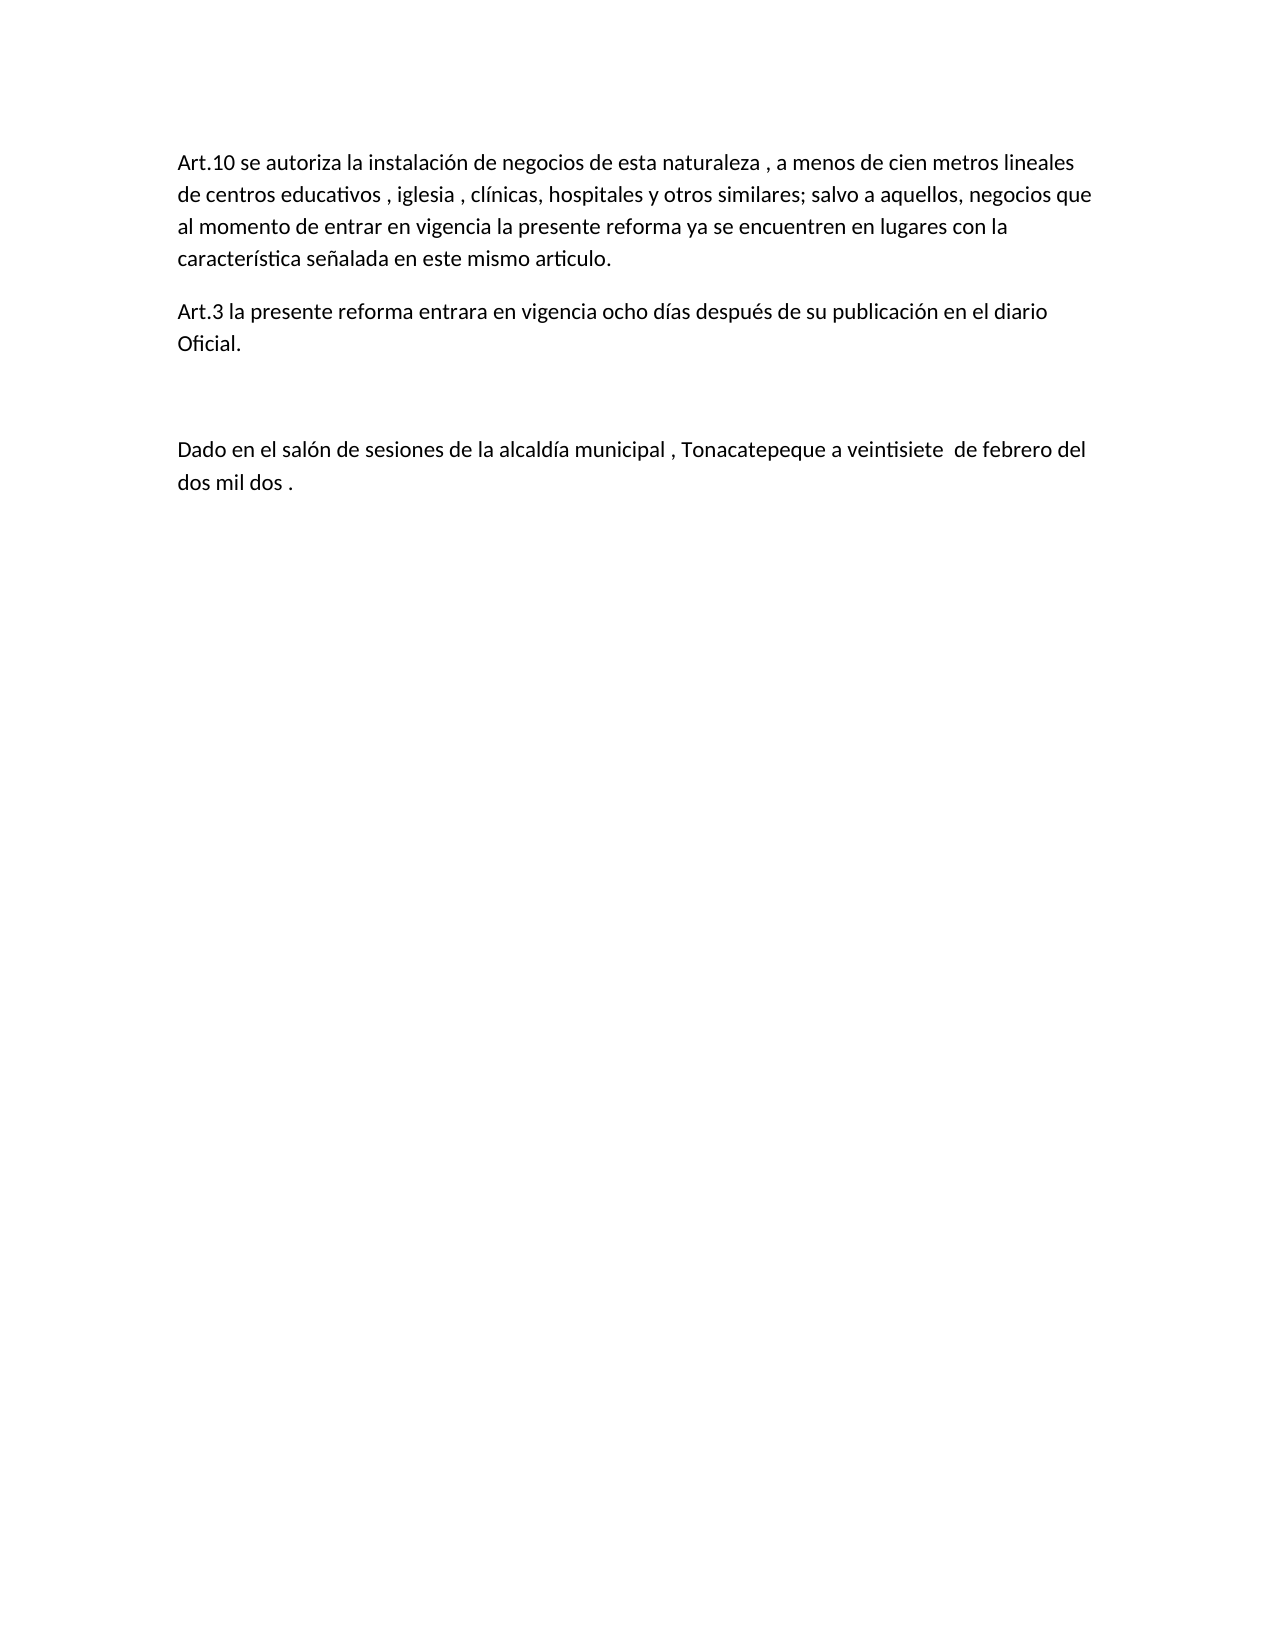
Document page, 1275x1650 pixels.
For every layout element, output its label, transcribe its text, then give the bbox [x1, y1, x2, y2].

text Art.3 la presente reforma entrara en vigencia ocho días después de su publicación en el diario Oficial. [177, 297, 1098, 357]
text Dado en el salón de sesiones de la alcaldía municipal , Tonacatepeque a veintisiete de febrero del dos mil dos . [177, 435, 1098, 496]
text Art.10 se autoriza la instalación de negocios de esta naturaleza , a menos de cien metros lineales de centros educativos , iglesia , clínicas, hospitales y otros similares; salvo a aquellos, negocios que al momento de entrar en vigencia la presente reforma ya se encuentren en lugares con la característica señalada en este mismo articulo. [177, 148, 1098, 272]
